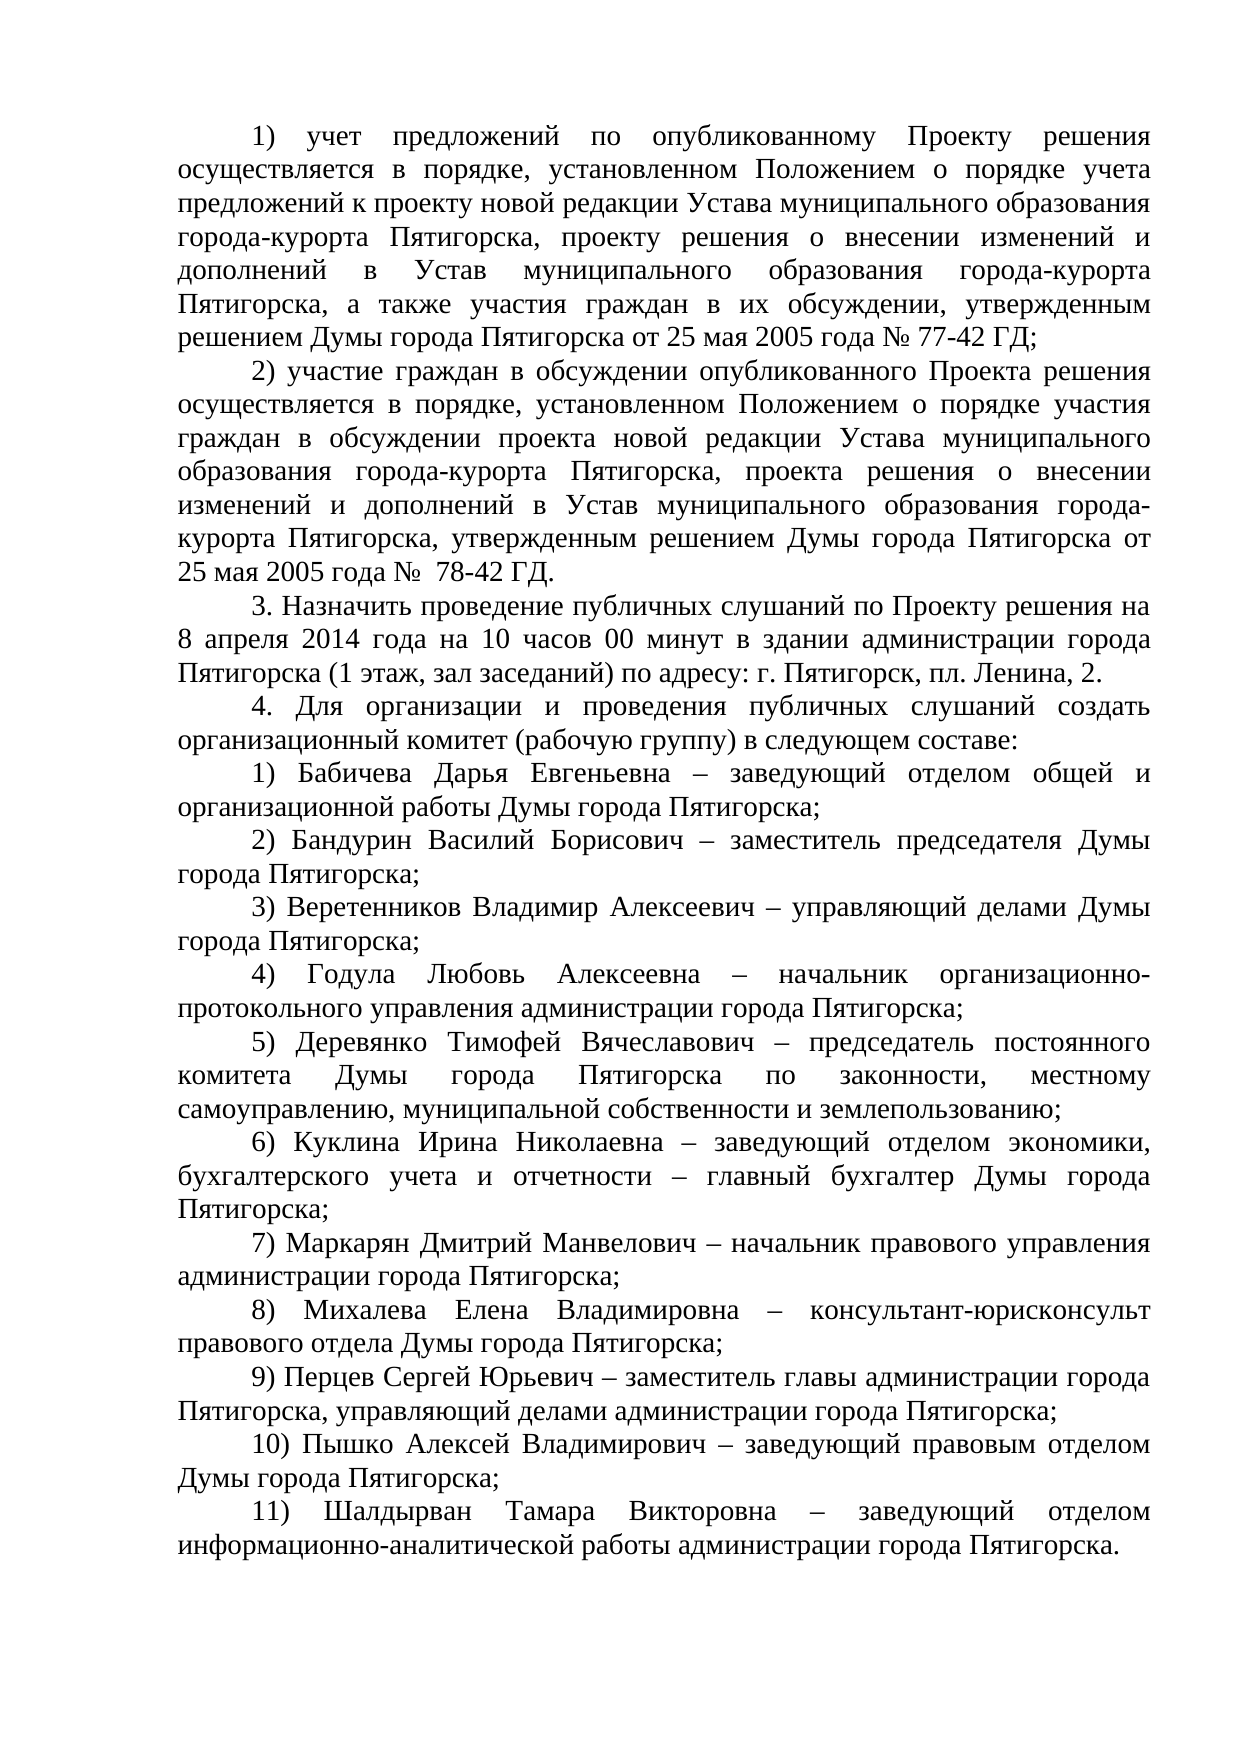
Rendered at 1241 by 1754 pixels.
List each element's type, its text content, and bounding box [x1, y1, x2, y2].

text 8) Михалева Елена Владимировна – консультант-юрисконсульт правового отдела Думы города Пятигорска; [177, 1292, 1152, 1359]
text 4) Годула Любовь Алексеевна – начальник организационно-протокольного управления администрации города Пятигорска; [177, 957, 1152, 1024]
text 4. Для организации и проведения публичных слушаний создать организационный комитет (рабочую группу) в следующем составе: [177, 688, 1152, 755]
text 1) учет предложений по опубликованному Проекту решения осуществляется в порядке, установленном Положением о порядке учета предложений к проекту новой редакции Устава муниципального образования города-курорта Пятигорска, проекту решения о внесении изменений и дополнений в Устав муниципального образования города-курорта Пятигорска, а также участия граждан в их обсуждении, утвержденным решением Думы города Пятигорска от 25 мая 2005 года № 77-42 ГД; [177, 118, 1152, 353]
text 9) Перцев Сергей Юрьевич – заместитель главы администрации города Пятигорска, управляющий делами администрации города Пятигорска; [177, 1359, 1152, 1426]
text 10) Пышко Алексей Владимирович – заведующий правовым отделом Думы города Пятигорска; [177, 1426, 1152, 1493]
text 2) участие граждан в обсуждении опубликованного Проекта решения осуществляется в порядке, установленном Положением о порядке участия граждан в обсуждении проекта новой редакции Устава муниципального образования города-курорта Пятигорска, проекта решения о внесении изменений и дополнений в Устав муниципального образования города-курорта Пятигорска, утвержденным решением Думы города Пятигорска от 25 мая 2005 года № 78-42 ГД. [177, 353, 1152, 588]
text 2) Бандурин Василий Борисович – заместитель председателя Думы города Пятигорска; [177, 822, 1152, 889]
text 3) Веретенников Владимир Алексеевич – управляющий делами Думы города Пятигорска; [177, 889, 1152, 957]
text 3. Назначить проведение публичных слушаний по Проекту решения на 8 апреля 2014 года на 10 часов 00 минут в здании администрации города Пятигорска (1 этаж, зал заседаний) по адресу: г. Пятигорск, пл. Ленина, 2. [177, 588, 1152, 688]
text 1) Бабичева Дарья Евгеньевна – заведующий отделом общей и организационной работы Думы города Пятигорска; [177, 755, 1152, 822]
text 7) Маркарян Дмитрий Манвелович – начальник правового управления администрации города Пятигорска; [177, 1225, 1152, 1292]
text 11) Шалдырван Тамара Викторовна – заведующий отделом информационно-аналитической работы администрации города Пятигорска. [177, 1493, 1152, 1560]
text 5) Деревянко Тимофей Вячеславович – председатель постоянного комитета Думы города Пятигорска по законности, местному самоуправлению, муниципальной собственности и землепользованию; [177, 1024, 1152, 1124]
text 6) Куклина Ирина Николаевна – заведующий отделом экономики, бухгалтерского учета и отчетности – главный бухгалтер Думы города Пятигорска; [177, 1124, 1152, 1225]
